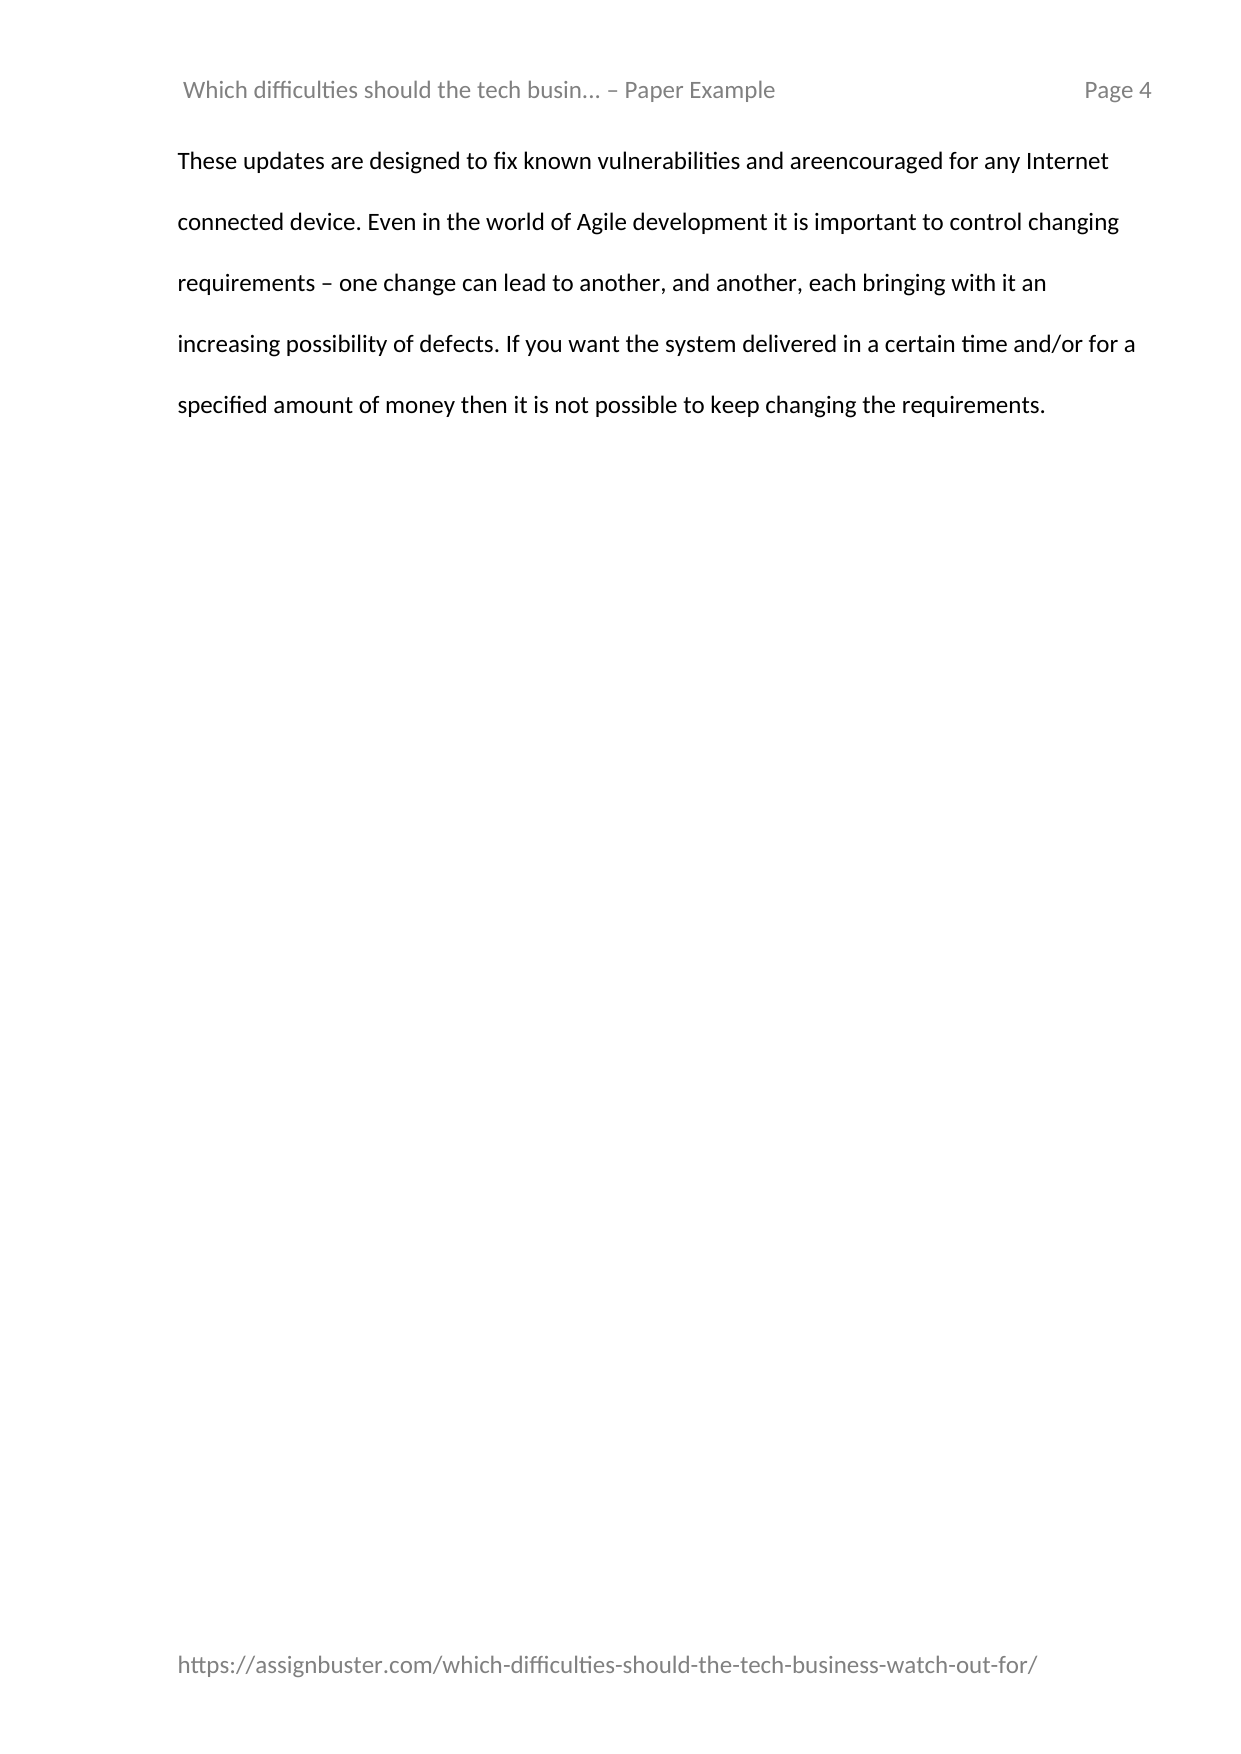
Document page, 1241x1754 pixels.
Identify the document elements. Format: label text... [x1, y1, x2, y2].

text These updates are designed to fix known vulnerabilities and areencouraged for any Internet connected device. Even in the world of Agile development it is important to control changing requirements – one change can lead to another, and another, each bringing with it an increasing possibility of defects. If you want the system delivered in a certain time and/or for a specified amount of money then it is not possible to keep changing the requirements. [177, 145, 1152, 420]
